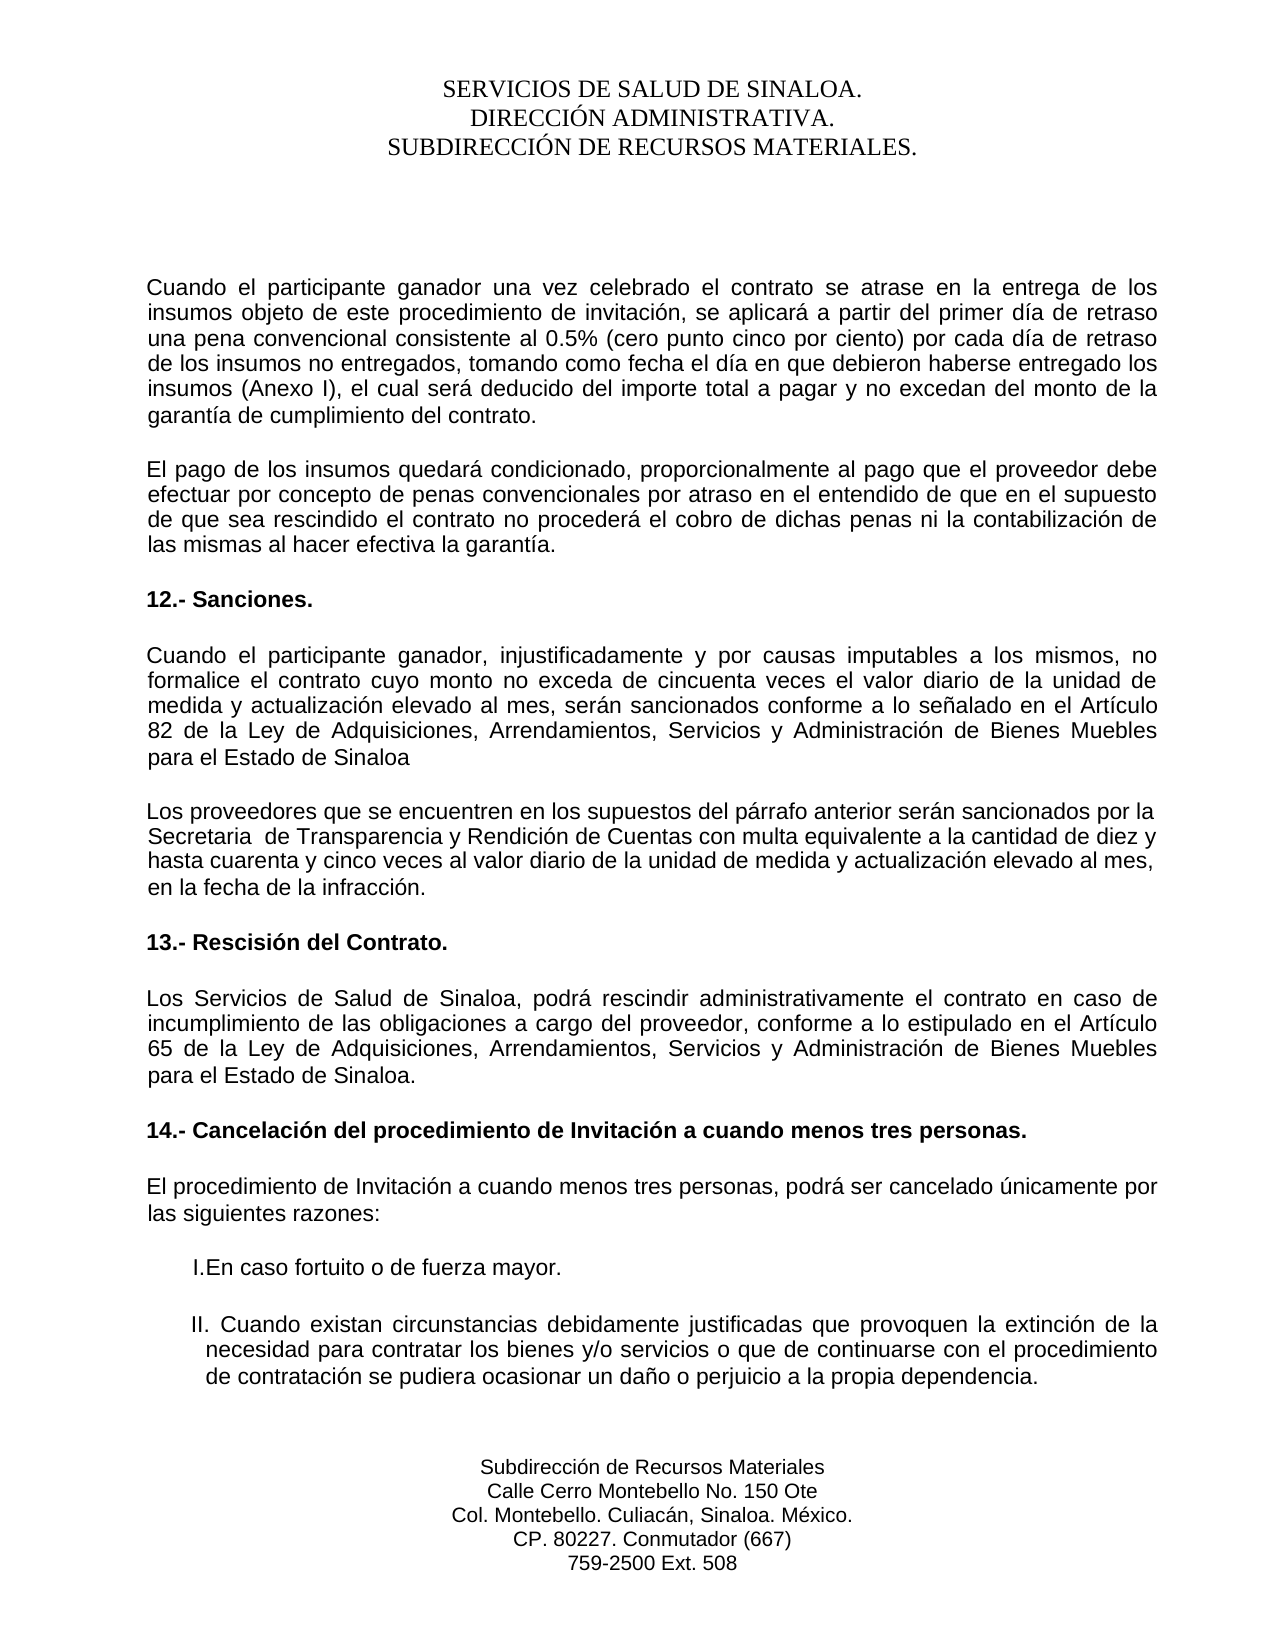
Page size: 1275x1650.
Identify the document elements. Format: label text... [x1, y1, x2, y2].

text Cuando el participante ganador una vez celebrado el contrato se atrase en la entrega de los insumos objeto de este procedimiento de invitación, se aplicará a partir del primer día de retraso una pena convencional consistente al 0.5% (cero punto cinco por ciento) por cada día de retraso de los insumos no entregados, tomando como fecha el día en que debieron haberse entregado los insumos (Anexo I), el cual será deducido del importe total a pagar y no excedan del monto de la garantía de cumplimiento del contrato. [146, 276, 1158, 428]
text 13.- Rescisión del Contrato. [146, 929, 1158, 955]
text El procedimiento de Invitación a cuando menos tres personas, podrá ser cancelado únicamente por las siguientes razones: [146, 1174, 1158, 1227]
list En caso fortuito o de fuerza mayor. [192, 1256, 1158, 1281]
list Cuando existan circunstancias debidamente justificadas que provoquen la extinción de la necesidad para contratar los bienes y/o servicios o que de continuarse con el procedimiento de contratación se pudiera ocasionar un daño o perjuicio a la propia dependencia. [191, 1312, 1158, 1390]
text Los Servicios de Salud de Sinaloa, podrá rescindir administrativamente el contrato en caso de incumplimiento de las obligaciones a cargo del proveedor, conforme a lo estipulado en el Artículo 65 de la Ley de Adquisiciones, Arrendamientos, Servicios y Administración de Bienes Muebles para el Estado de Sinaloa. [146, 986, 1158, 1089]
text Cuando el participante ganador, injustificadamente y por causas imputables a los mismos, no formalice el contrato cuyo monto no exceda de cincuenta veces el valor diario de la unidad de medida y actualización elevado al mes, serán sancionados conforme a lo señalado en el Artículo 82 de la Ley de Adquisiciones, Arrendamientos, Servicios y Administración de Bienes Muebles para el Estado de Sinaloa [146, 643, 1158, 771]
text El pago de los insumos quedará condicionado, proporcionalmente al pago que el proveedor debe efectuar por concepto de penas convencionales por atraso en el entendido de que en el supuesto de que sea rescindido el contrato no procederá el cobro de dichas penas ni la contabilización de las mismas al hacer efectiva la garantía. [146, 457, 1158, 558]
text 14.- Cancelación del procedimiento de Invitación a cuando menos tres personas. [146, 1117, 1158, 1144]
text 12.- Sanciones. [146, 586, 1158, 613]
text Los proveedores que se encuentren en los supuestos del párrafo anterior serán sancionados por la Secretaria de Transparencia y Rendición de Cuentas con multa equivalente a la cantidad de diez y hasta cuarenta y cinco veces al valor diario de la unidad de medida y actualización elevado al mes, en la fecha de la infracción. [146, 800, 1158, 901]
